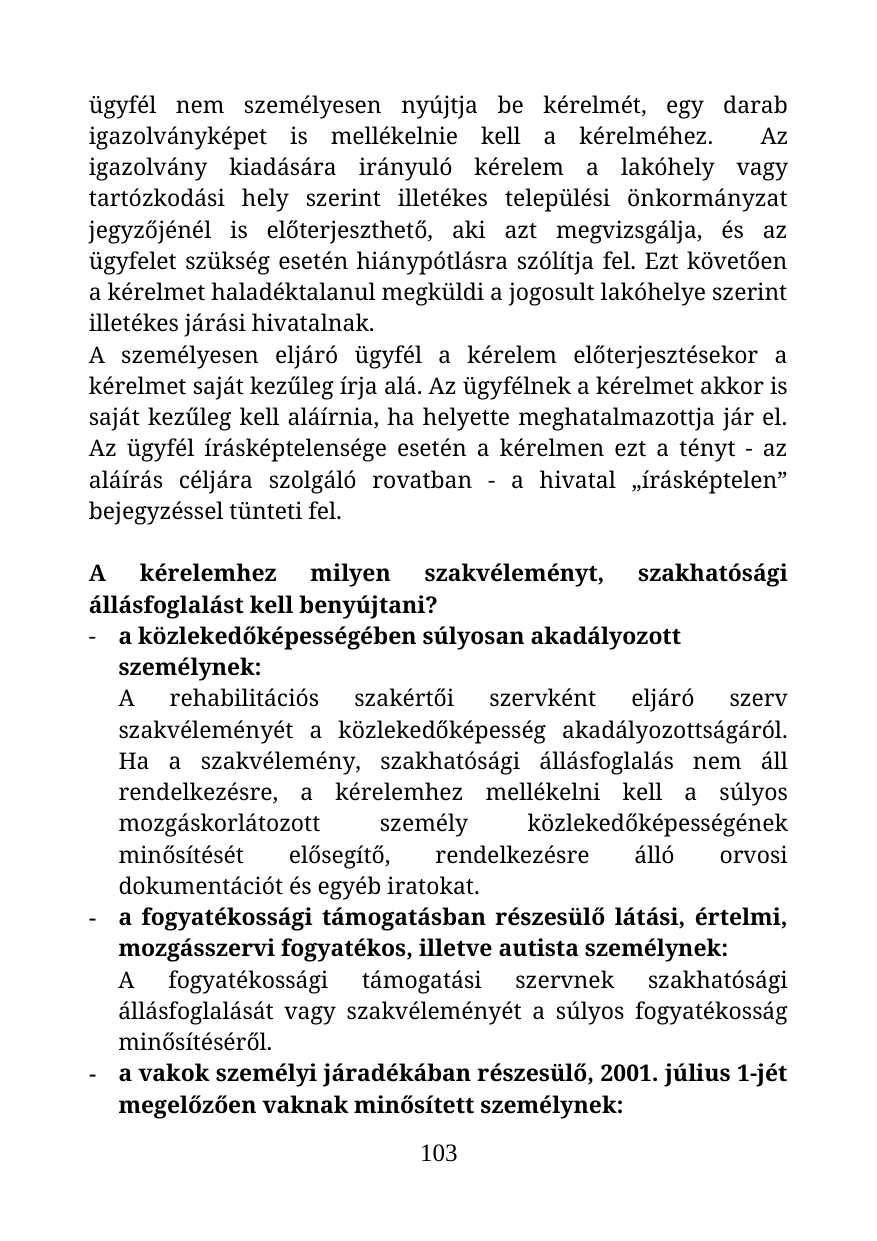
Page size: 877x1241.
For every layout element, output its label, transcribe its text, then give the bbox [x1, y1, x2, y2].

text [89, 89, 788, 339]
text A személyesen eljáró ügyfél a kérelem előterjesztésekor a kérelmet saját kezűleg írja alá. Az ügyfélnek a kérelmet akkor is saját kezűleg kell aláírnia, ha helyette meghatalmazottja jár el. Az ügyfél írásképtelensége esetén a kérelmen ezt a tényt - az aláírás céljára szolgáló rovatban - a hivatal „írásképtelen” bejegyzéssel tünteti fel. [89, 339, 788, 526]
text A rehabilitációs szakértői szervként eljáró szerv szakvéleményét a közlekedőképesség akadályozottságáról. Ha a szakvélemény, szakhatósági állásfoglalás nem áll rendelkezésre, a kérelemhez mellékelni kell a súlyos mozgáskorlátozott személy közlekedőképességének minősítését elősegítő, rendelkezésre álló orvosi dokumentációt és egyéb iratokat. [118, 682, 788, 901]
list a vakok személyi járadékában részesülő, 2001. július 1-jét megelőzően vaknak minősített személynek: [89, 1057, 788, 1120]
list a fogyatékossági támogatásban részesülő látási, értelmi, mozgásszervi fogyatékos, illetve tista személynek: [89, 901, 788, 964]
text A fogyatékossági támogatási szervnek szakhatósági állásfoglalását vagy szakvéleményét a súlyos fogyatékosság minősítéséről. [118, 964, 788, 1057]
text - a közlekedőképességében súlyosan akadályozott személynek: [89, 620, 788, 682]
text A kérelemhez milyen szakvéleményt, szakhatósági állásfoglalást kell benyújtani? [89, 557, 788, 620]
